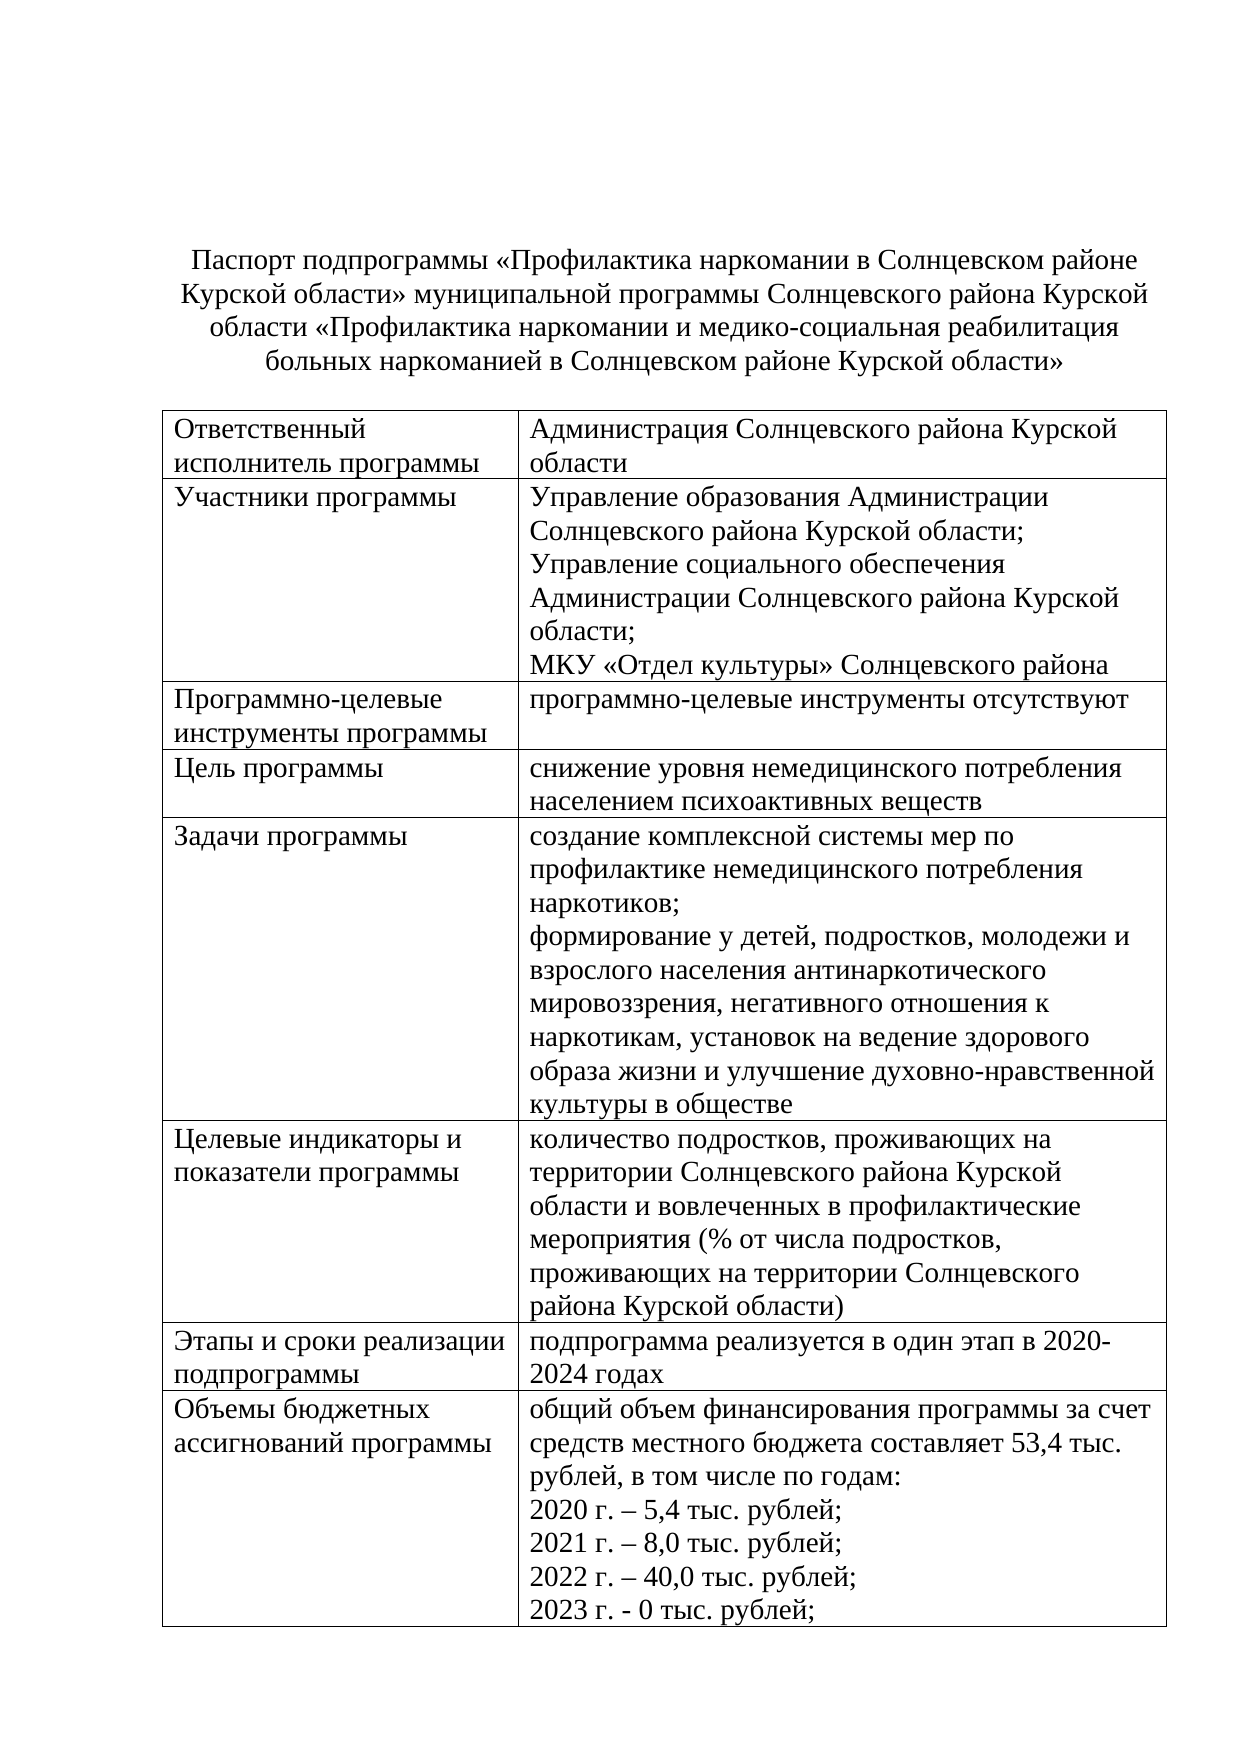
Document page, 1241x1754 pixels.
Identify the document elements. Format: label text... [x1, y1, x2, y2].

table_cell Программно-целевые инструменты программы [163, 682, 518, 749]
table_cell снижение уровня немедицинского потребления населением психоактивных веществ [519, 750, 1166, 817]
table_cell Участники программы [163, 479, 518, 681]
table_header Ответственный исполнитель программы [163, 411, 518, 478]
text Паспорт подпрограммы «Профилактика наркомании в Солнцевском районе Курской области» муниципальной программы Солнцевского района Курской области «Профилактика наркомании и медико-социальная реабилитация больных наркоманией в Солнцевском районе Курской области» [177, 242, 1152, 377]
table_cell программно-целевые инструменты отсутствуют [519, 682, 1166, 749]
table_cell Этапы и сроки реализации подпрограммы [163, 1323, 518, 1390]
table_cell количество подростков, проживающих на территории Солнцевского района Курской области и вовлеченных в профилактические мероприятия (% от числа подростков, проживающих на территории Солнцевского района Курской области) [519, 1121, 1166, 1322]
table_header Администрация Солнцевского района Курской области [519, 411, 1166, 478]
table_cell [519, 1391, 1166, 1626]
table_cell создание комплексной системы мер по профилактике немедицинского потребления наркотиков; формирование у детей, подростков, молодежи и взрослого населения антинаркотического мировоззрения, негативного отношения к наркотикам, установок на ведение здорового образа жизни и улучшение духовно-нравственной культуры в обществе [519, 818, 1166, 1120]
table_cell Управление образования Администрации Солнцевского района Курской области; Управление социального обеспечения Администрации Солнцевского района Курской области; МКУ «Отдел культуры» Солнцевского района [519, 479, 1166, 681]
table_cell подпрограмма реализуется в один этап в 2020-2024 годах [519, 1323, 1166, 1390]
table_cell Цель программы [163, 750, 518, 817]
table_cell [163, 1391, 518, 1626]
table_cell Целевые индикаторы и показатели программы [163, 1121, 518, 1322]
table_cell Задачи программы [163, 818, 518, 1120]
